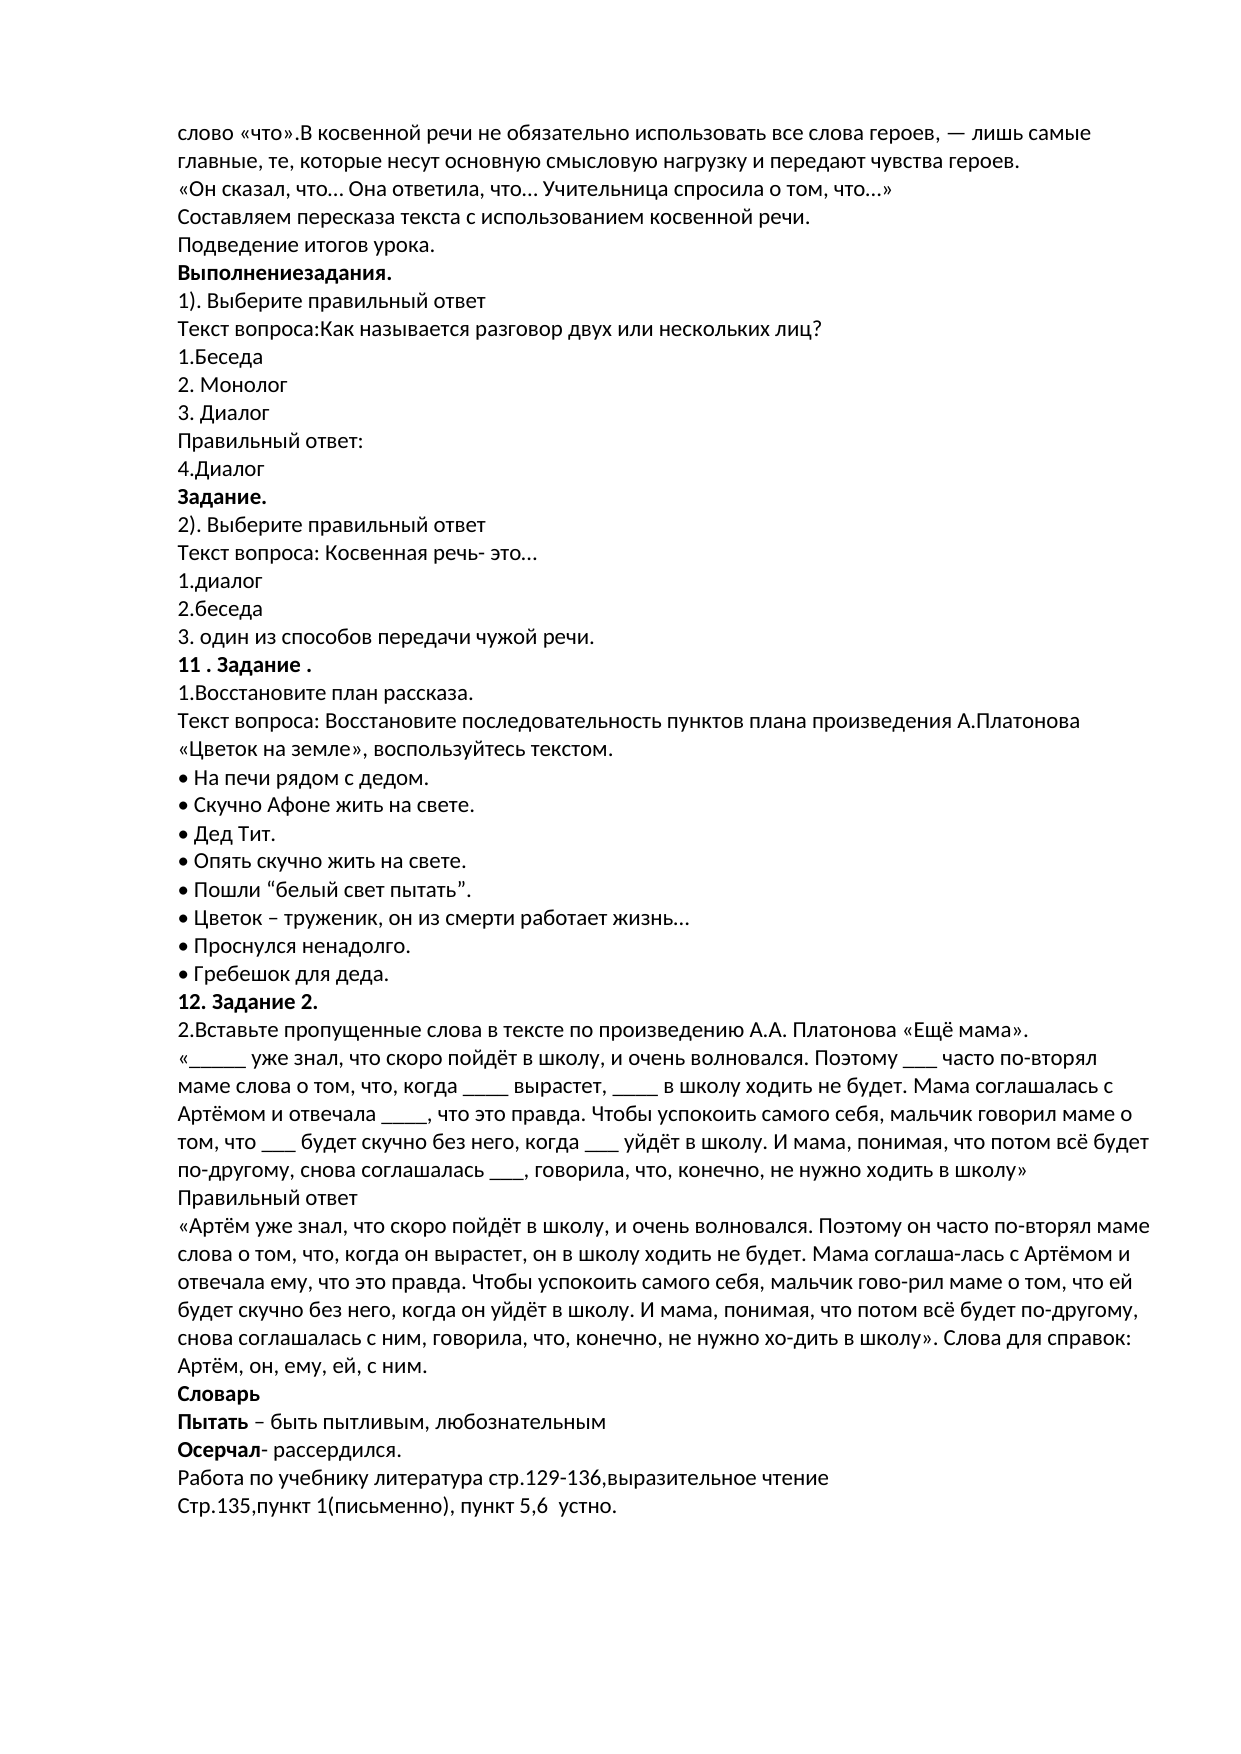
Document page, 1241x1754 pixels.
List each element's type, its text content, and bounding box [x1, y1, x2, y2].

text Пытать – быть пытливым, любознательным [177, 1407, 1152, 1435]
text 2. Монолог [177, 370, 1152, 398]
text 3. один из способов передачи чужой речи. [177, 622, 1152, 651]
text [177, 118, 1152, 174]
text Правильный ответ [177, 1183, 1152, 1211]
text 12. Задание 2. [177, 987, 1152, 1015]
text Составляем пересказа текста с использованием косвенной речи. [177, 202, 1152, 230]
text 1). Выберите правильный ответ [177, 286, 1152, 314]
text Подведение итогов урока. [177, 230, 1152, 258]
text 4.Диалог [177, 454, 1152, 482]
text 2.беседа [177, 594, 1152, 622]
text • Пошли “белый свет пытать”. [177, 875, 1152, 903]
text 3. Диалог [177, 398, 1152, 426]
text Задание. [177, 482, 1152, 510]
text • Цветок – труженик, он из смерти работает жизнь… [177, 903, 1152, 931]
text «Он сказал, что… Она ответила, что… Учительница спросила о том, что…» [177, 174, 1152, 202]
text • Гребешок для деда. [177, 959, 1152, 987]
text Работа по учебнику литература стр.129-136,выразительное чтение [177, 1463, 1152, 1491]
text 1.диалог [177, 566, 1152, 594]
text 2). Выберите правильный ответ [177, 510, 1152, 538]
text 1.Восстановите план рассказа. [177, 678, 1152, 707]
text Осерчал- рассердился. [177, 1435, 1152, 1463]
text • Скучно Афоне жить на свете. [177, 791, 1152, 819]
text 1.Беседа [177, 342, 1152, 370]
text «_____ уже знал, что скоро пойдёт в школу, и очень волновался. Поэтому ___ часто по-вторял маме слова о том, что, когда ____ вырастет, ____ в школу ходить не будет. Мама соглашалась с Артёмом и отвечала ____, что это правда. Чтобы успокоить самого себя, мальчик говорил маме о том, что ___ будет скучно без него, когда ___ уйдёт в школу. И мама, понимая, что потом всё будет по-другому, снова соглашалась ___, говорила, что, конечно, не нужно ходить в школу» [177, 1043, 1152, 1183]
text Выполнениезадания. [177, 258, 1152, 286]
text 2.Вставьте пропущенные слова в тексте по произведению А.А. Платонова «Ещё мама». [177, 1015, 1152, 1043]
text Стр.135,пункт 1(письменно), пункт 5,6 устно. [177, 1491, 1152, 1519]
text Текст вопроса: Косвенная речь- это… [177, 538, 1152, 566]
text Словарь [177, 1379, 1152, 1407]
text • Проснулся ненадолго. [177, 931, 1152, 959]
text Текст вопроса: Восстановите последовательность пунктов плана произведения А.Платонова «Цветок на земле», воспользуйтесь текстом. [177, 707, 1152, 763]
text • Дед Тит. [177, 819, 1152, 847]
text «Артём уже знал, что скоро пойдёт в школу, и очень волновался. Поэтому он часто по-вторял маме слова о том, что, когда он вырастет, он в школу ходить не будет. Мама соглаша-лась с Артёмом и отвечала ему, что это правда. Чтобы успокоить самого себя, мальчик гово-рил маме о том, что ей будет скучно без него, когда он уйдёт в школу. И мама, понимая, что потом всё будет по-другому, снова соглашалась с ним, говорила, что, конечно, не нужно хо-дить в школу». Слова для справок: Артём, он, ему, ей, с ним. [177, 1211, 1152, 1379]
text Текст вопроса:Как называется разговор двух или нескольких лиц? [177, 314, 1152, 342]
text 11 . Задание . [177, 651, 1152, 678]
text Правильный ответ: [177, 426, 1152, 454]
text • На печи рядом с дедом. [177, 763, 1152, 791]
text • Опять скучно жить на свете. [177, 847, 1152, 875]
